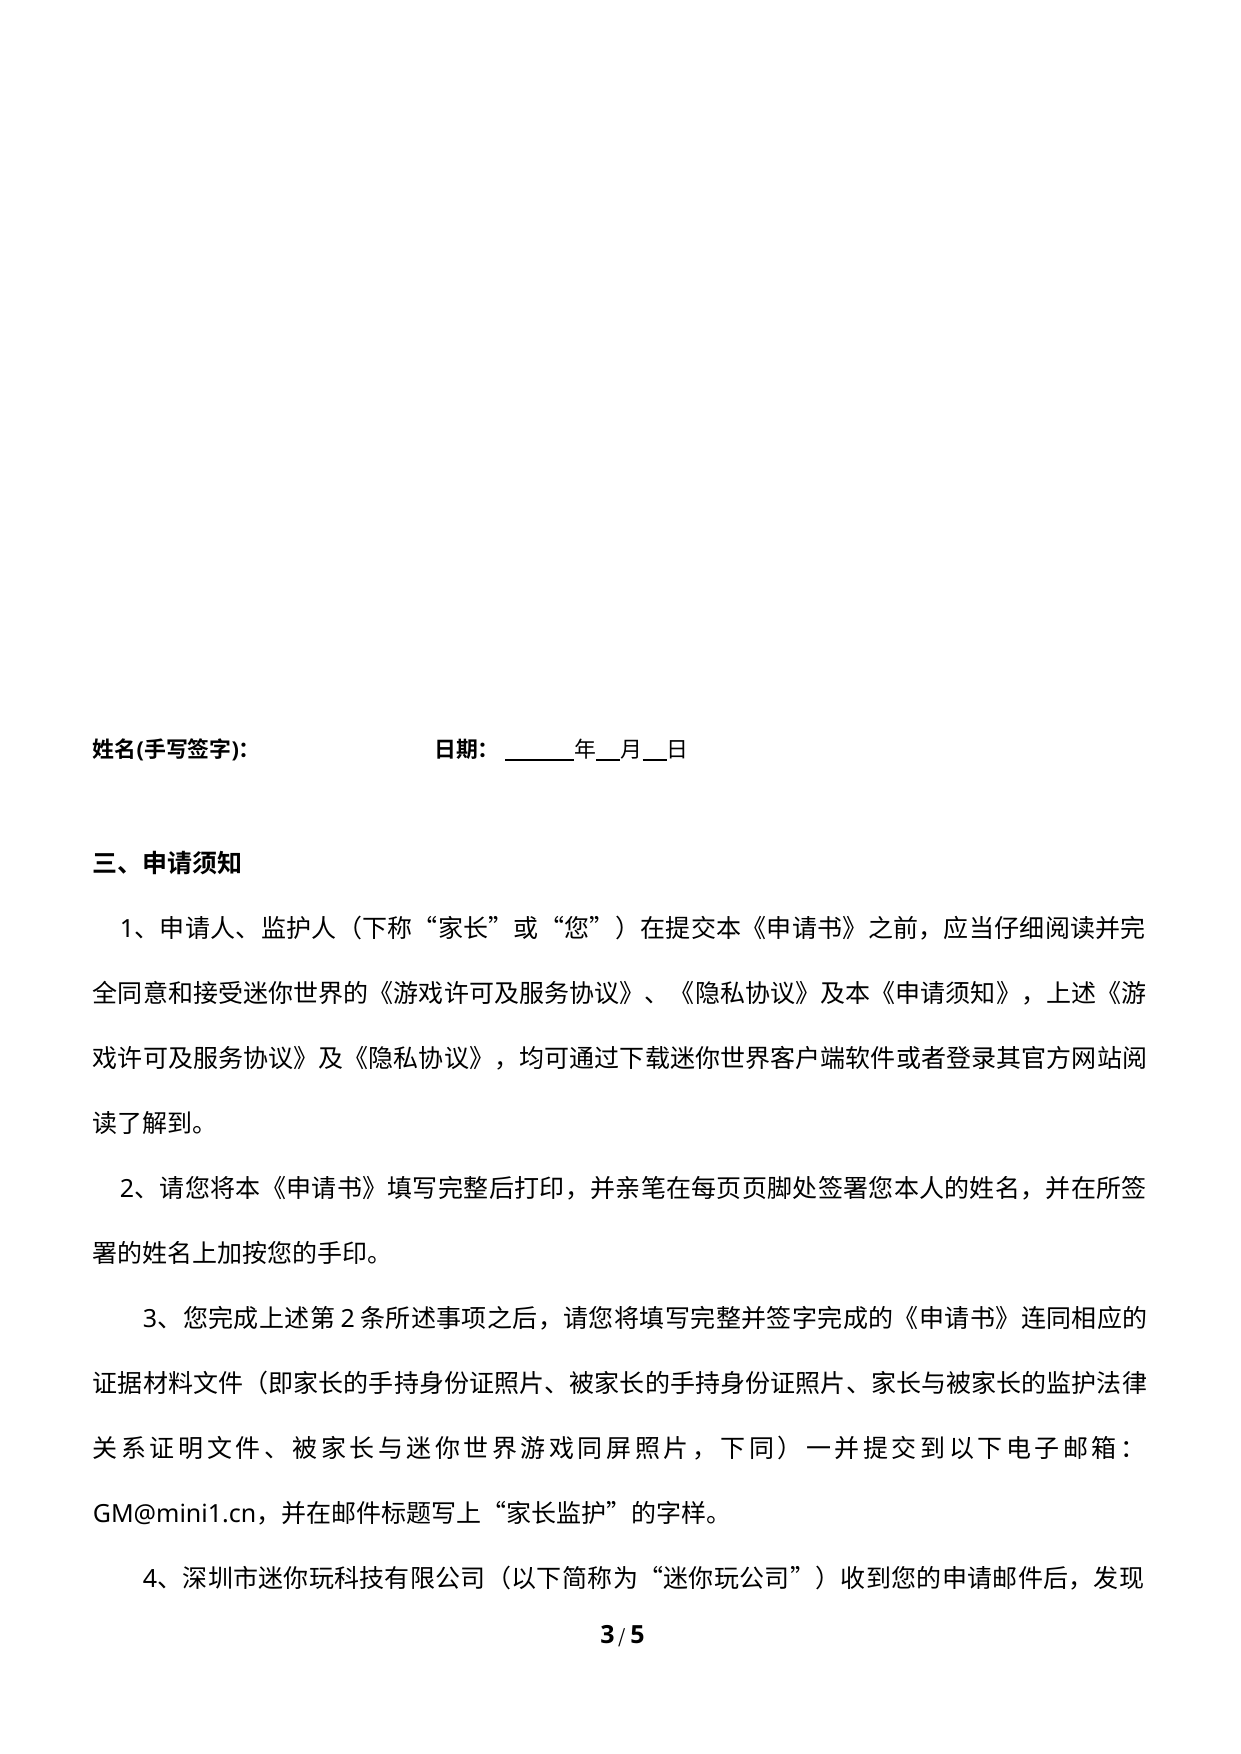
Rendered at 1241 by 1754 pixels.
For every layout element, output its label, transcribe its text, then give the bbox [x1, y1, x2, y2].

text 1、申请人、监护人（下称“家长”或“您”）在提交本《申请书》之前，应当仔细阅读并完全同意和接受迷你世界的《游戏许可及服务协议》、《隐私协议》及本《申请须知》，上述《游戏许可及服务协议》及《隐私协议》，均可通过下载迷你世界客户端软件或者登录其官方网站阅读了解到。 [93, 894, 1147, 1154]
text 姓名(手写签字)： 日期： 年 月 日 [93, 732, 1147, 764]
text 三、申请须知 [93, 829, 1147, 894]
text 3、您完成上述第2条所述事项之后，请您将填写完整并签字完成的《申请书》连同相应的证据材料文件（即家长的手持身份证照片、被家长的手持身份证照片、家长与被家长的监护法律关系证明文件、被家长与迷你世界游戏同屏照片，下同）一并提交到以下电子邮箱： GM@mini1.cn，并在邮件标题写上“家长监护”的字样。 [93, 1284, 1147, 1544]
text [93, 1544, 1147, 1609]
text 2、请您将本《申请书》填写完整后打印，并亲笔在每页页脚处签署您本人的姓名，并在所签署的姓名上加按您的手印。 [93, 1154, 1147, 1284]
